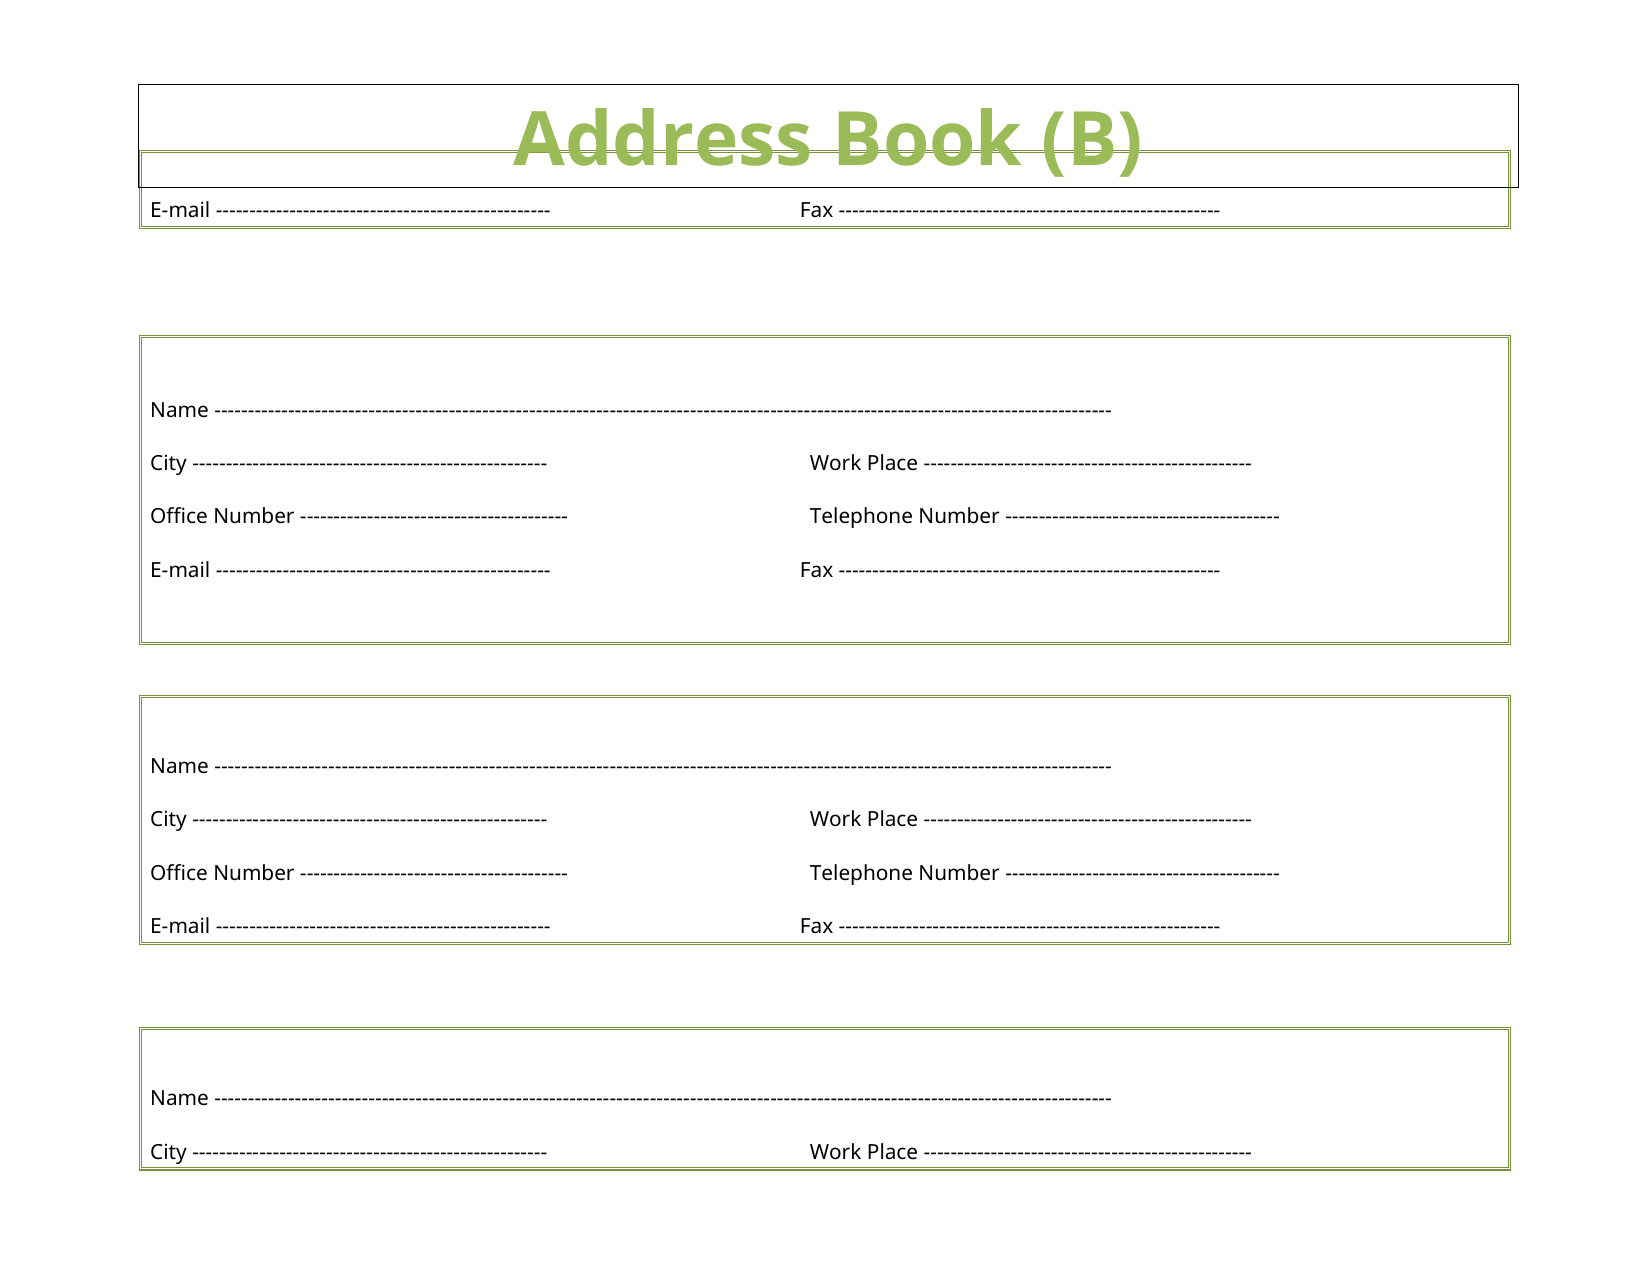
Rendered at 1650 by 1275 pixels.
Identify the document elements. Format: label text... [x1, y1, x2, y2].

text City ----------------------------------------------------- Work Place ------------------------------------------------- [142, 1134, 1508, 1167]
text Name -------------------------------------------------------------------------------------------------------------------------------------- [142, 748, 1508, 779]
text Name -------------------------------------------------------------------------------------------------------------------------------------- [142, 1080, 1508, 1112]
text E-mail -------------------------------------------------- Fax --------------------------------------------------------- [142, 552, 1508, 583]
text E-mail -------------------------------------------------- Fax --------------------------------------------------------- [142, 908, 1508, 942]
text Office Number ---------------------------------------- Telephone Number ----------------------------------------- [142, 855, 1508, 886]
text City ----------------------------------------------------- Work Place ------------------------------------------------- [142, 801, 1508, 833]
text City ----------------------------------------------------- Work Place ------------------------------------------------- [142, 445, 1508, 477]
text Name -------------------------------------------------------------------------------------------------------------------------------------- [142, 392, 1508, 423]
text E-mail -------------------------------------------------- Fax --------------------------------------------------------- [142, 188, 1508, 226]
table_header Address Book (B) [139, 85, 1518, 187]
text Office Number ---------------------------------------- Telephone Number ----------------------------------------- [142, 498, 1508, 530]
